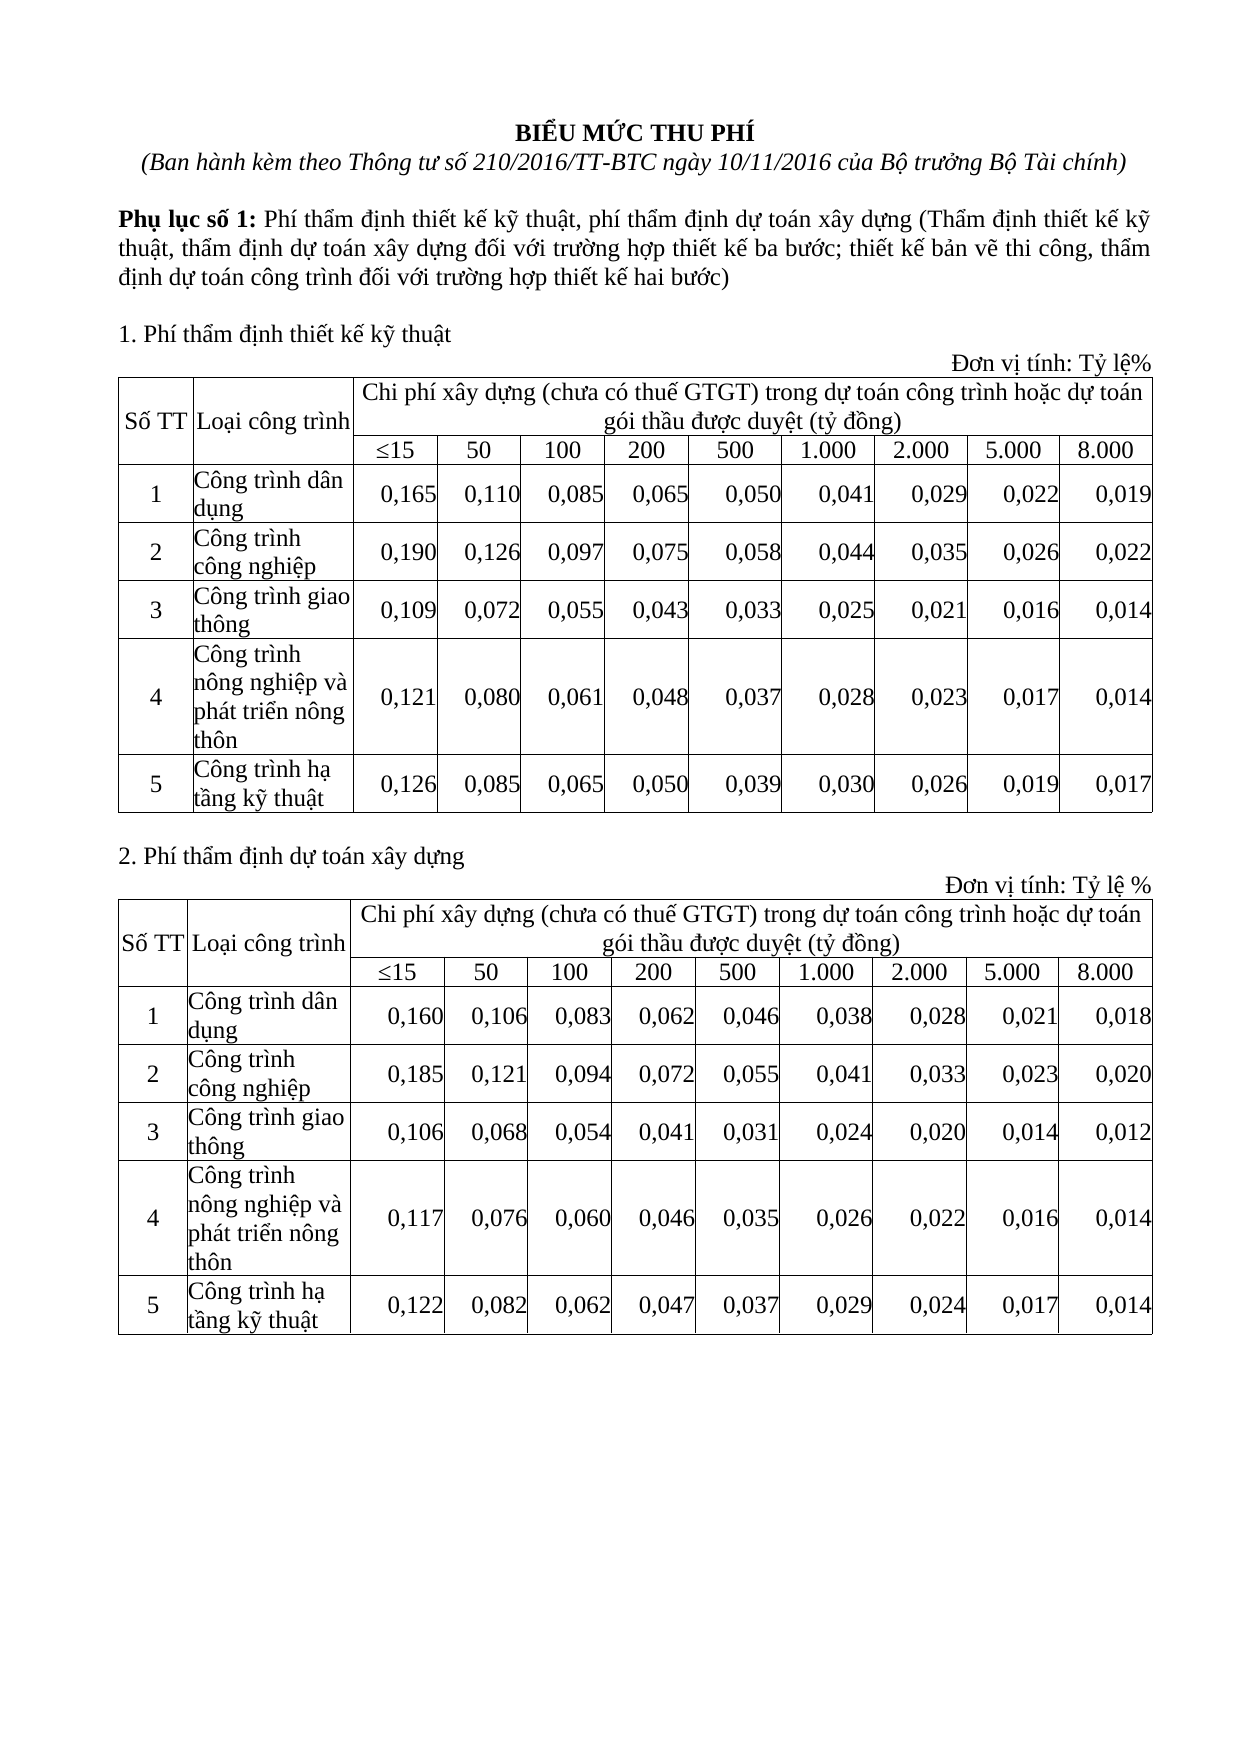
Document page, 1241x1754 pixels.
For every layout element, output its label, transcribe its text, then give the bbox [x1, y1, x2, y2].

table_cell 0,058 [689, 523, 781, 580]
table_cell 0,109 [354, 581, 437, 638]
table_cell ≤15 [351, 958, 444, 986]
table_cell 0,065 [521, 755, 604, 812]
table_cell Công trình công nghiệp [194, 523, 353, 580]
table_cell 0,017 [968, 639, 1059, 754]
table_cell 0,016 [967, 1161, 1058, 1275]
table_cell 0,023 [967, 1045, 1058, 1102]
table_cell Công trình dân dụng [188, 987, 350, 1044]
table_cell 0,026 [968, 523, 1059, 580]
table_header Chi phí xây dựng (chưa có thuế GTGT) trong dự toán công trình hoặc dự toán gói thầu được duyệt (tỷ đồng) [354, 378, 1152, 435]
table_cell 0,035 [875, 523, 967, 580]
table_cell 2.000 [873, 958, 966, 986]
table_cell 0,022 [968, 465, 1059, 522]
table_cell 3 [119, 581, 193, 638]
table_cell 5 [119, 1276, 187, 1333]
table_cell Công trình nông nghiệp và phát triển nông thôn [194, 639, 353, 754]
table_cell 0,026 [780, 1161, 872, 1275]
table_cell 4 [119, 639, 193, 754]
table_cell 0,080 [438, 639, 520, 754]
table_header Số TT [119, 378, 193, 464]
table_cell 0,085 [438, 755, 520, 812]
table_cell 0,065 [605, 465, 688, 522]
table_cell 0,126 [354, 755, 437, 812]
table_cell 0,019 [1060, 465, 1152, 522]
table_cell 0,012 [1059, 1103, 1152, 1160]
table_cell 0,185 [351, 1045, 444, 1102]
table_cell 0,190 [354, 523, 437, 580]
table_cell 0,047 [612, 1276, 695, 1333]
table_cell 50 [438, 436, 520, 464]
table_cell 0,037 [689, 639, 781, 754]
table_header Loại công trình [194, 378, 353, 464]
table_cell 0,041 [780, 1045, 872, 1102]
table_cell 0,122 [351, 1276, 444, 1333]
table_cell 0,014 [1059, 1276, 1152, 1333]
text (Ban hành kèm theo Thông tư số 210/2016/TT-BTC ngày 10/11/2016 của Bộ trưởng Bộ Tài chính) [118, 147, 1152, 176]
table_cell 500 [689, 436, 781, 464]
table_cell 0,121 [354, 639, 437, 754]
table_cell 0,043 [605, 581, 688, 638]
table_cell 0,048 [605, 639, 688, 754]
table_cell 0,021 [875, 581, 967, 638]
table_cell 0,014 [1060, 581, 1152, 638]
table_cell 50 [445, 958, 527, 986]
table_cell 0,016 [968, 581, 1059, 638]
table_cell 8.000 [1059, 958, 1152, 986]
text Phụ lục số 1: Phí thẩm định thiết kế kỹ thuật, phí thẩm định dự toán xây dựng (Thẩm định thiết kế kỹ thuật, thẩm định dự toán xây dựng đối với trường hợp thiết kế ba bước; thiết kế bản vẽ thi công, thẩm định dự toán công trình đối với trường hợp thiết kế hai bước) [118, 204, 1152, 291]
table_cell 0,097 [521, 523, 604, 580]
table_cell ≤15 [354, 436, 437, 464]
table_cell 4 [119, 1161, 187, 1275]
table_header Số TT [119, 900, 187, 986]
table_cell 0,117 [351, 1161, 444, 1275]
table_cell 0,060 [528, 1161, 611, 1275]
table_cell 0,017 [1060, 755, 1152, 812]
table_cell Công trình công nghiệp [188, 1045, 350, 1102]
table_cell 0,014 [1059, 1161, 1152, 1275]
table_cell 2 [119, 523, 193, 580]
table_cell 0,029 [875, 465, 967, 522]
table_cell 0,024 [780, 1103, 872, 1160]
table_cell 500 [696, 958, 779, 986]
table_cell 0,030 [782, 755, 874, 812]
table_cell 0,029 [780, 1276, 872, 1333]
text 1. Phí thẩm định thiết kế kỹ thuật [118, 319, 1152, 348]
table_cell 200 [605, 436, 688, 464]
table_cell 0,020 [1059, 1045, 1152, 1102]
table_cell 0,014 [1060, 639, 1152, 754]
table_cell 1.000 [780, 958, 872, 986]
table_cell 0,083 [528, 987, 611, 1044]
text BIỂU MỨC THU PHÍ [118, 118, 1152, 147]
table_cell 2 [119, 1045, 187, 1102]
table_cell 0,055 [696, 1045, 779, 1102]
table_cell 0,033 [873, 1045, 966, 1102]
table_cell 1 [119, 465, 193, 522]
table_cell 0,050 [605, 755, 688, 812]
table_cell 0,018 [1059, 987, 1152, 1044]
table_cell 0,076 [445, 1161, 527, 1275]
table_cell Công trình giao thông [194, 581, 353, 638]
table_cell Công trình giao thông [188, 1103, 350, 1160]
table_cell 0,106 [445, 987, 527, 1044]
table_cell 1.000 [782, 436, 874, 464]
table_cell 5.000 [967, 958, 1058, 986]
table_cell 0,121 [445, 1045, 527, 1102]
table_cell 0,050 [689, 465, 781, 522]
table_cell 0,022 [873, 1161, 966, 1275]
table_cell 0,021 [967, 987, 1058, 1044]
table_header Chi phí xây dựng (chưa có thuế GTGT) trong dự toán công trình hoặc dự toán gói thầu được duyệt (tỷ đồng) [351, 900, 1152, 957]
table_header Loại công trình [188, 900, 350, 986]
table_cell 0,041 [782, 465, 874, 522]
table_cell 0,055 [521, 581, 604, 638]
table_cell 0,160 [351, 987, 444, 1044]
table_cell 0,062 [528, 1276, 611, 1333]
table_cell 5.000 [968, 436, 1059, 464]
table_cell 0,082 [445, 1276, 527, 1333]
table_cell 0,033 [689, 581, 781, 638]
table_cell 0,072 [612, 1045, 695, 1102]
table_cell 0,085 [521, 465, 604, 522]
table_cell Công trình hạ tầng kỹ thuật [188, 1276, 350, 1333]
table_cell 100 [528, 958, 611, 986]
table_cell 0,019 [968, 755, 1059, 812]
table_cell 0,068 [445, 1103, 527, 1160]
table_cell 0,028 [873, 987, 966, 1044]
table_cell Công trình nông nghiệp và phát triển nông thôn [188, 1161, 350, 1275]
table_cell 0,046 [612, 1161, 695, 1275]
text Đơn vị tính: Tỷ lệ % [118, 870, 1152, 898]
table_cell Công trình dân dụng [194, 465, 353, 522]
table_cell 5 [119, 755, 193, 812]
table_cell 0,038 [780, 987, 872, 1044]
table_cell 0,017 [967, 1276, 1058, 1333]
table_cell 0,023 [875, 639, 967, 754]
table_cell 0,031 [696, 1103, 779, 1160]
table_cell 0,110 [438, 465, 520, 522]
table_cell 0,024 [873, 1276, 966, 1333]
table_cell 0,075 [605, 523, 688, 580]
table_cell 0,025 [782, 581, 874, 638]
table_cell 0,165 [354, 465, 437, 522]
table_cell 0,022 [1060, 523, 1152, 580]
table_cell 200 [612, 958, 695, 986]
table_cell 1 [119, 987, 187, 1044]
table_cell Công trình hạ tầng kỹ thuật [194, 755, 353, 812]
table_cell 0,062 [612, 987, 695, 1044]
table_cell 0,028 [782, 639, 874, 754]
table_cell 0,035 [696, 1161, 779, 1275]
table_cell 0,037 [696, 1276, 779, 1333]
text 2. Phí thẩm định dự toán xây dựng [118, 841, 1152, 870]
table_cell 0,072 [438, 581, 520, 638]
table_cell 0,026 [875, 755, 967, 812]
table_cell 0,094 [528, 1045, 611, 1102]
table_cell 0,039 [689, 755, 781, 812]
table_cell 0,020 [873, 1103, 966, 1160]
table_cell 3 [119, 1103, 187, 1160]
table_cell 0,054 [528, 1103, 611, 1160]
table_cell 0,061 [521, 639, 604, 754]
text Đơn vị tính: Tỷ lệ% [118, 348, 1152, 377]
table_cell 100 [521, 436, 604, 464]
table_cell 0,014 [967, 1103, 1058, 1160]
table_cell 0,046 [696, 987, 779, 1044]
table_cell 0,041 [612, 1103, 695, 1160]
table_cell 0,044 [782, 523, 874, 580]
table_cell 8.000 [1060, 436, 1152, 464]
table_cell 0,106 [351, 1103, 444, 1160]
table_cell 0,126 [438, 523, 520, 580]
table_cell 2.000 [875, 436, 967, 464]
